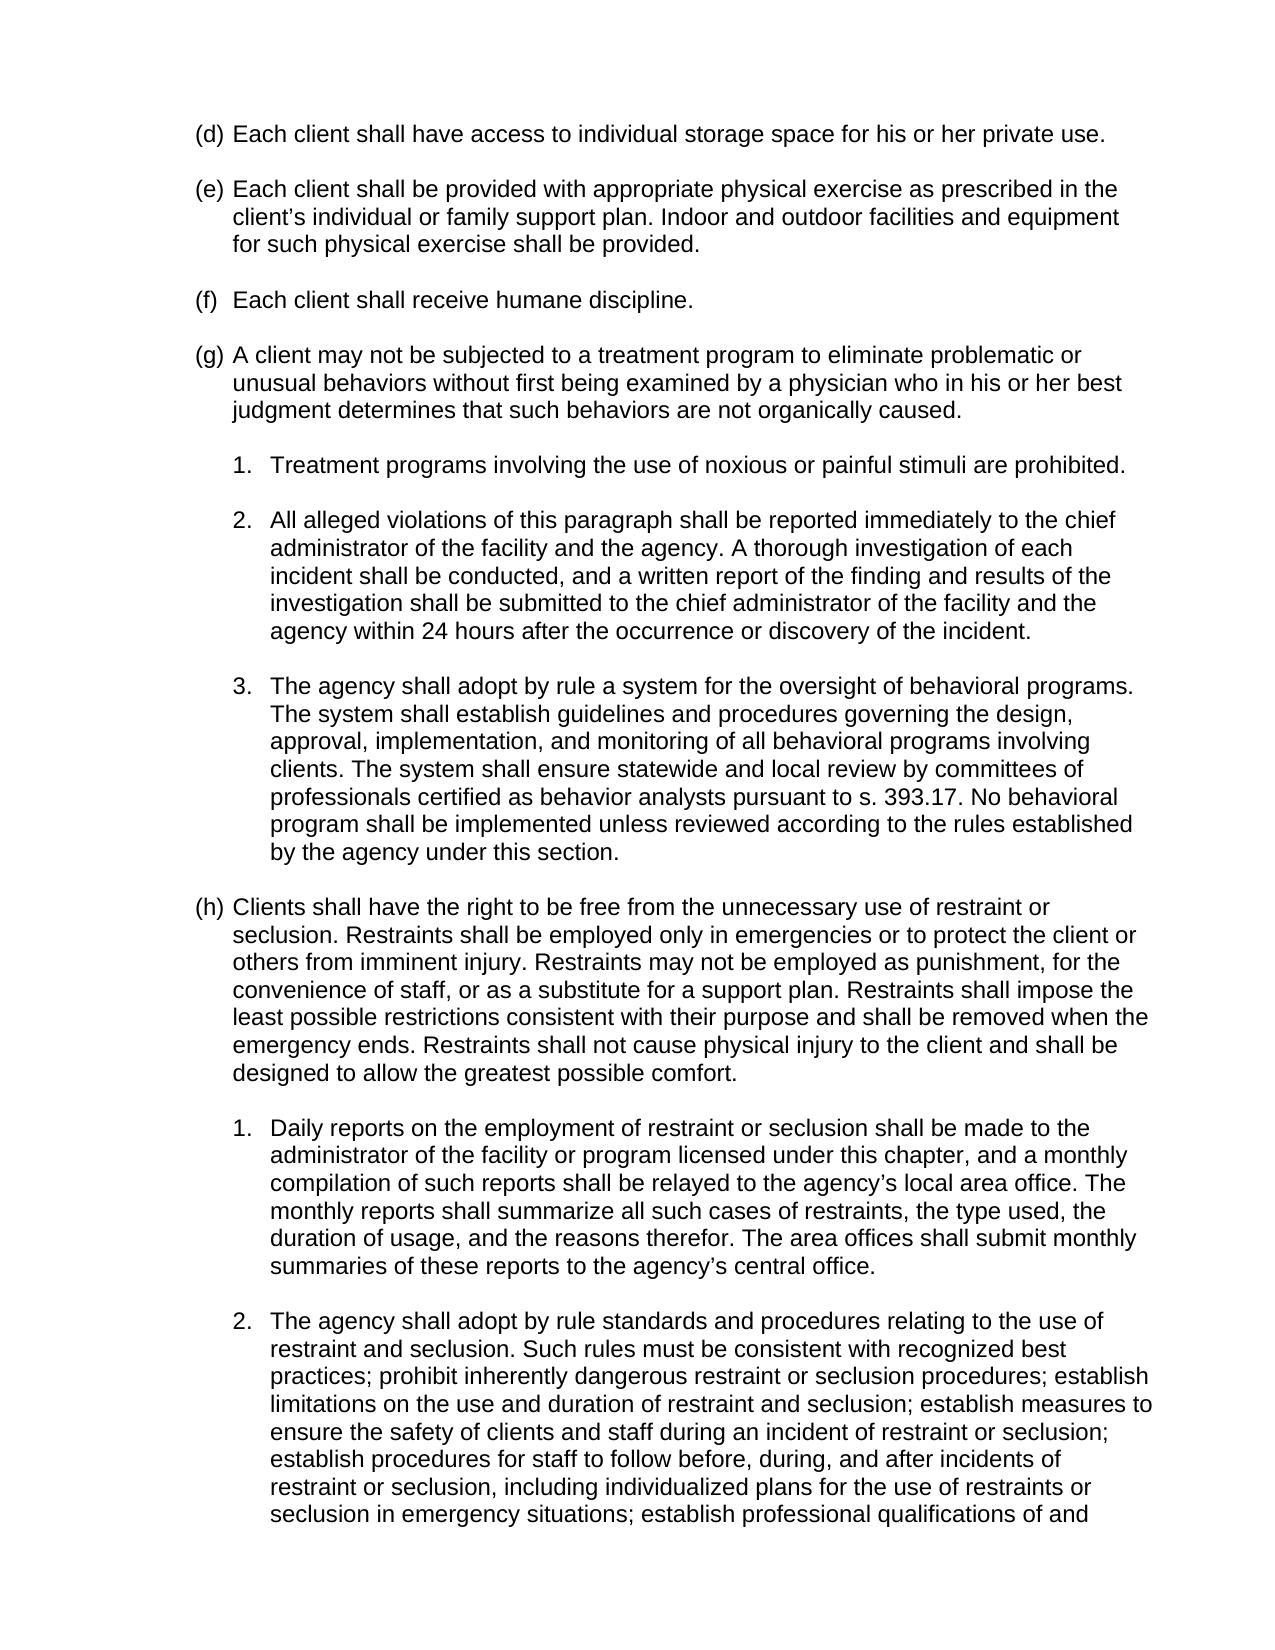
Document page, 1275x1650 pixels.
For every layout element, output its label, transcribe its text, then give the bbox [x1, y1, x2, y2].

list A client may not be subjected to a treatment program to eliminate problematic or unusual behaviors without first being examined by a physician who in his or her best judgment determines that such behaviors are not organically caused. [195, 341, 1155, 424]
list Each client shall be provided with appropriate physical exercise as prescribed in the client’s individual or family support plan. Indoor and outdoor facilities and equipment for such physical exercise shall be provided. [195, 175, 1155, 258]
list Treatment programs involving the use of noxious or painful stimuli are prohibited. [232, 451, 1155, 479]
list Each client shall receive humane discipline. [195, 286, 1155, 313]
list Each client shall have access to individual storage space for his or her private use. [195, 120, 1155, 148]
list The agency shall adopt by rule a system for the oversight of behavioral programs. The system shall establish guidelines and procedures governing the design, approval, implementation, and monitoring of all behavioral programs involving clients. The system shall ensure statewide and local review by committees of professionals certified as behavior analysts pursuant to s. 393.17. No behavioral program shall be implemented unless reviewed according to the rules established by the agency under this section. [232, 672, 1155, 865]
list Daily reports on the employment of restraint or seclusion shall be made to the administrator of the facility or program licensed under this chapter, and a monthly compilation of such reports shall be relayed to the agency’s local area office. The monthly reports shall summarize all such cases of restraints, the type used, the duration of usage, and the reasons therefor. The area offices shall submit monthly summaries of these reports to the agency’s central office. [232, 1114, 1155, 1279]
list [232, 1307, 1155, 1528]
list Clients shall have the right to be free from the unnecessary use of restraint or seclusion. Restraints shall be employed only in emergencies or to protect the client or others from imminent injury. Restraints may not be employed as punishment, for the convenience of staff, or as a substitute for a support plan. Restraints shall impose the least possible restrictions consistent with their purpose and shall be removed when the emergency ends. Restraints shall not cause physical injury to the client and shall be designed to allow the greatest possible comfort. [195, 893, 1155, 1086]
list All alleged violations of this paragraph shall be reported immediately to the chief administrator of the facility and the agency. A thorough investigation of each incident shall be conducted, and a written report of the finding and results of the investigation shall be submitted to the chief administrator of the facility and the agency within 24 hours after the occurrence or discovery of the incident. [232, 506, 1155, 644]
